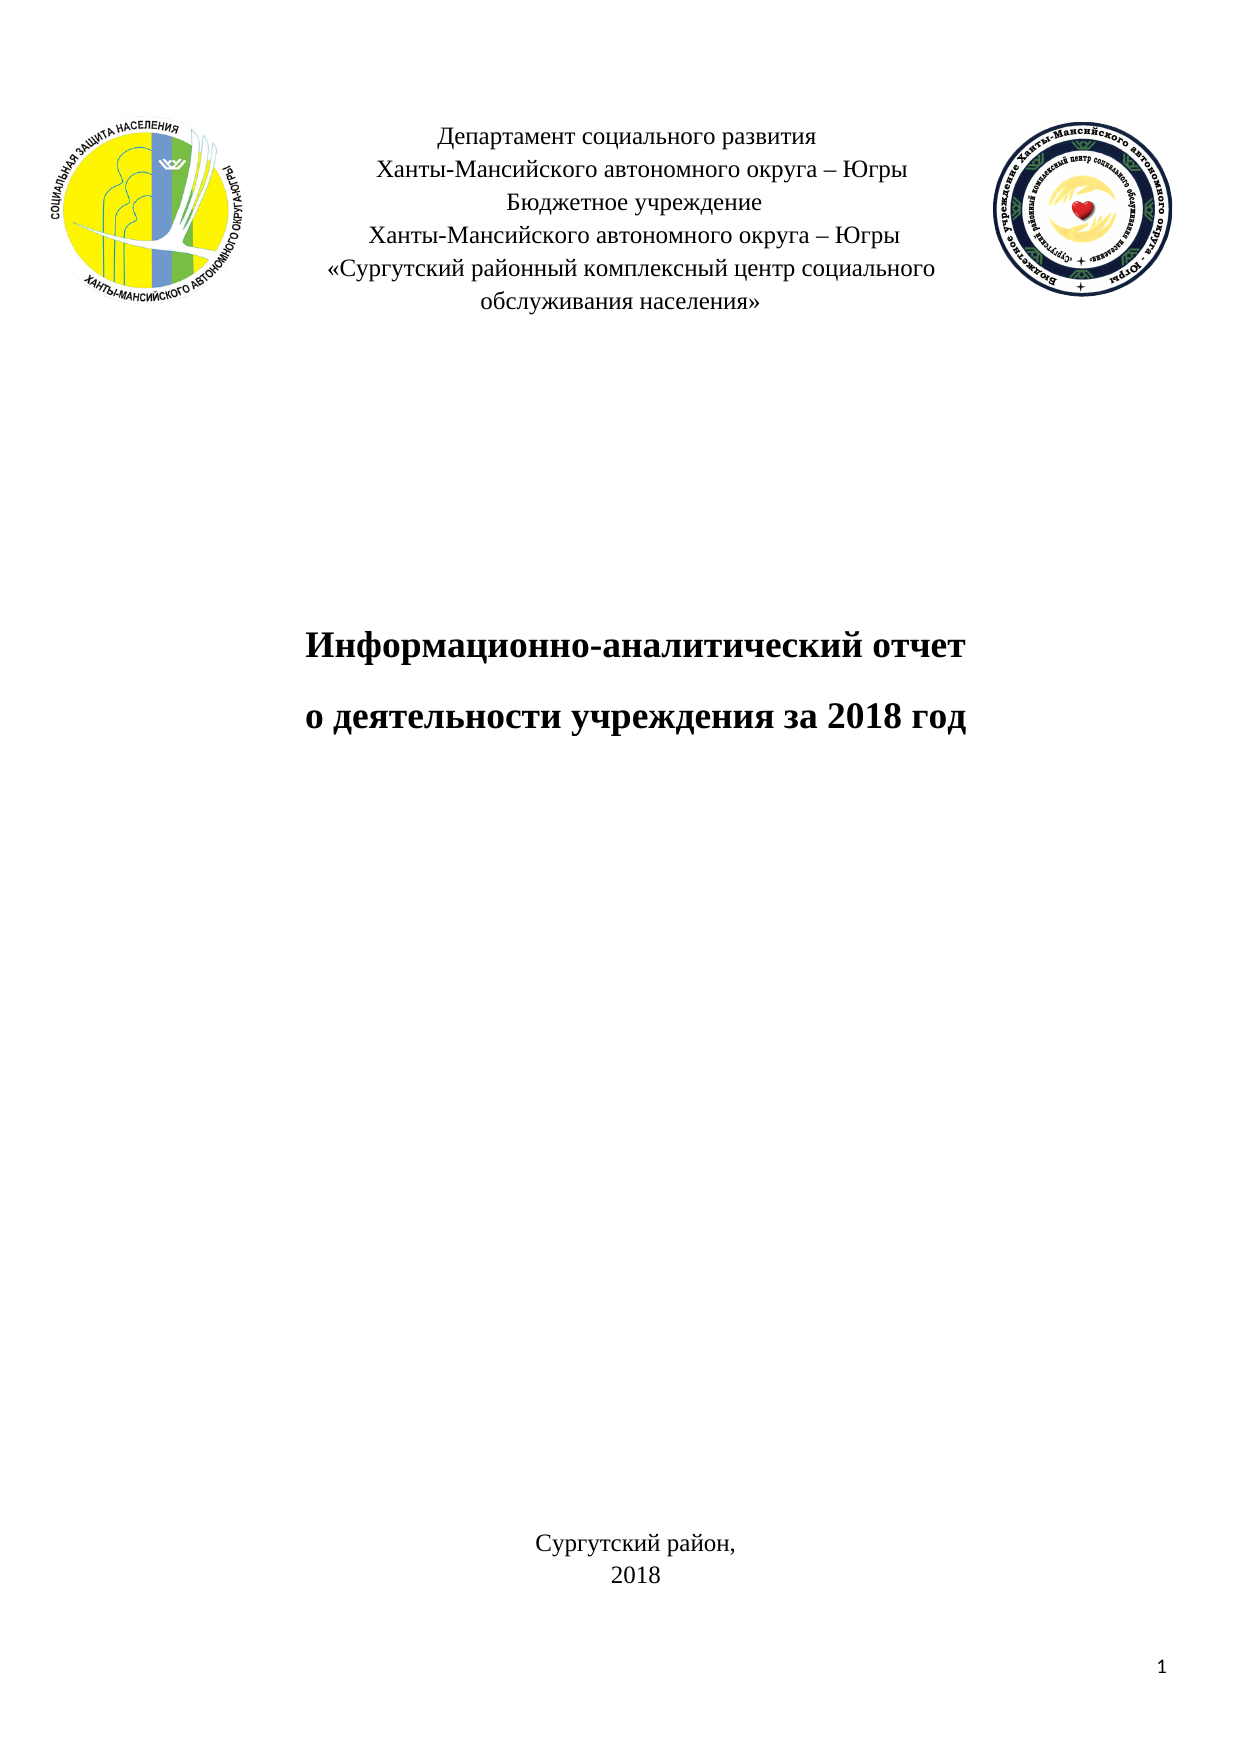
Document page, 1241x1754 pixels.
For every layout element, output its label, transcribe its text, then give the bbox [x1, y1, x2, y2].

text Ханты-Мансийского автономного округа – Югры [239, 220, 977, 249]
text Сургутский район, [206, 1528, 1066, 1556]
picture [44, 114, 247, 302]
picture [992, 122, 1173, 297]
text «Сургутский районный комплексный центр социального обслуживания населения» [206, 253, 977, 315]
text Департамент социального развития [206, 121, 977, 150]
text Бюджетное учреждение [245, 187, 977, 216]
text о деятельности учреждения за 2018 год [206, 693, 1066, 736]
text Ханты-Мансийского автономного округа – Югры [281, 154, 977, 183]
text 2018 [206, 1561, 1066, 1589]
text Информационно-аналитический отчет [206, 623, 1066, 666]
